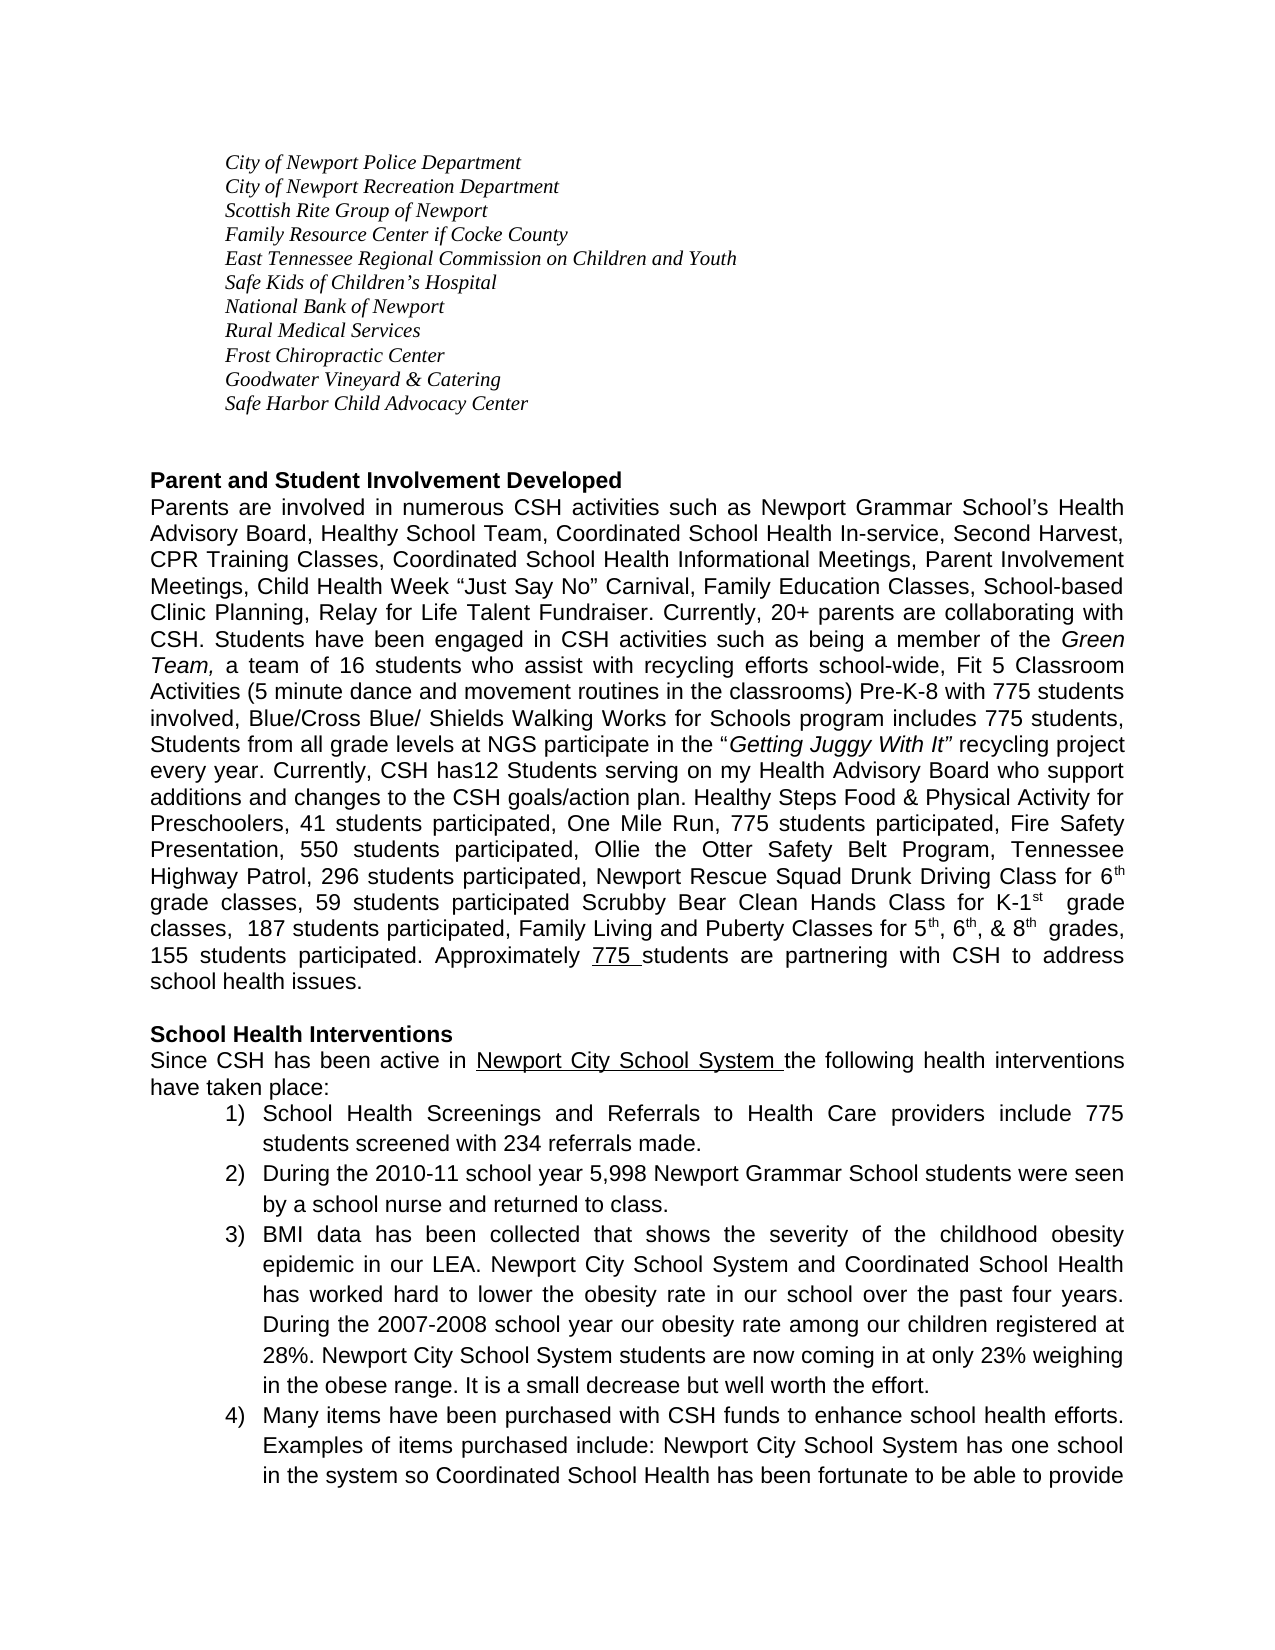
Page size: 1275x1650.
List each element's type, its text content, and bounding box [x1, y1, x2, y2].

text City of Newport Police Department [225, 150, 1125, 174]
text School Health Interventions [150, 1021, 1125, 1047]
text National Bank of Newport [225, 294, 1125, 318]
text Frost Chiropractic Center [225, 342, 1125, 367]
list During the 2010-11 school year 5,998 Newport Grammar School students were seen by a school nurse and returned to class. [225, 1160, 1125, 1217]
list BMI data has been collected that shows the severity of the childhood obesity epidemic in our LEA. Newport City School System and Coordinated School Health has worked hard to lower the obesity rate in our school over the past four years. During the 2007-2008 school year our obesity rate among our children registered at 28%. Newport City School System students are now coming in at only 23% weighing in the obese range. It is a small decrease but well worth the effort. [225, 1221, 1125, 1398]
text Scottish Rite Group of Newport [225, 198, 1125, 222]
text East Tennessee Regional Commission on Children and Youth [225, 246, 1125, 270]
text Family Resource Center if Cocke County [225, 222, 1125, 246]
text Goodwater Vineyard & Catering [225, 367, 1125, 391]
text Safe Harbor Child Advocacy Center [225, 391, 1125, 415]
text Safe Kids of Children’s Hospital [225, 270, 1125, 294]
list School Health Screenings and Referrals to Health Care providers include 775 students screened with 234 referrals made. [225, 1100, 1125, 1156]
text Parents are involved in numerous CSH activities such as Newport Grammar School’s Health Advisory Board, Healthy School Team, Coordinated School Health In-service, Second Harvest, CPR Training Classes, Coordinated School Health Informational Meetings, Parent Involvement Meetings, Child Health Week “Just Say No” Carnival, Family Education Classes, School-based Clinic Planning, Relay for Life Talent Fundraiser. Currently, 20+ parents are collaborating with CSH. Students have been engaged in CSH activities such as being a member of the Green Team, a team of 16 students who assist with recycling efforts school-wide, Fit 5 Classroom Activities (5 minute dance and movement routines in the classrooms) Pre-K-8 with 775 students involved, Blue/Cross Blue/ Shields Walking Works for Schools program includes 775 students, Students from all grade levels at NGS participate in the “Getting Juggy With It” recycling project every year. Currently, CSH has12 Students serving on my Health Advisory Board who support additions and changes to the CSH goals/action plan. Healthy Steps Food & Physical Activity for Preschoolers, 41 students participated, One Mile Run, 775 students participated, Fire Safety Presentation, 550 students participated, Ollie the Otter Safety Belt Program, Tennessee Highway Patrol, 296 students participated, Newport Rescue Squad Drunk Driving Class for 6th grade classes, 59 students participated Scrubby Bear Clean Hands Class for K-1st grade classes, 187 students participated, Family Living and Puberty Classes for 5th, 6th, & 8th grades, 155 students participated. Approximately 775 students are partnering with CSH to address school health issues. [150, 494, 1125, 994]
text City of Newport Recreation Department [225, 174, 1125, 198]
text Rural Medical Services [225, 318, 1125, 342]
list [225, 1402, 1125, 1489]
text Since CSH has been active in Newport City School System the following health interventions have taken place: [150, 1047, 1125, 1100]
text Parent and Student Involvement Developed [150, 467, 1125, 494]
